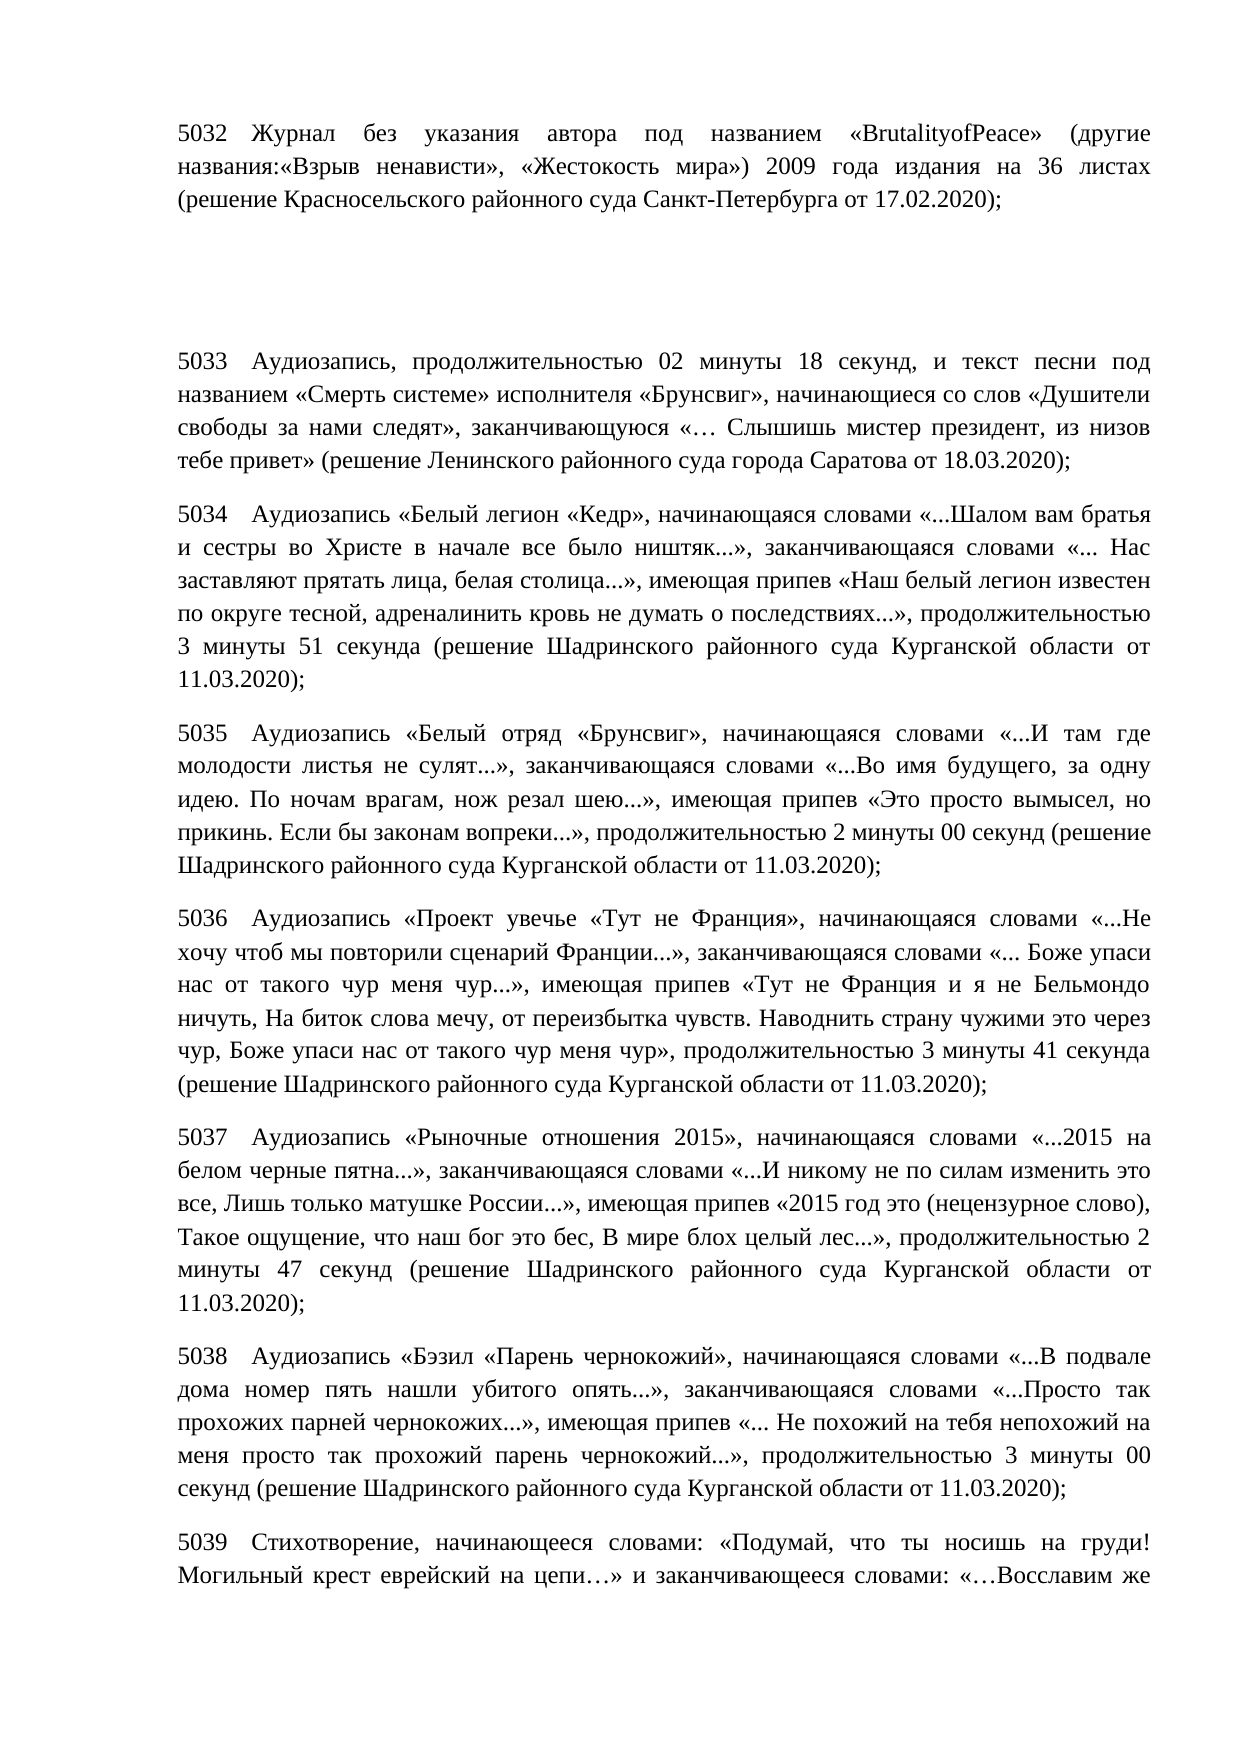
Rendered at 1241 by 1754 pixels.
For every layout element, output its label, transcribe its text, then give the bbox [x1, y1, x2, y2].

text 5035 Аудиозапись «Белый отряд «Брунсвиг», начинающаяся словами «...И там где молодости листья не сулят...», заканчивающаяся словами «...Во имя будущего, за одну идею. По ночам врагам, нож резал шею...», имеющая припев «Это просто вымысел, но прикинь. Если бы законам вопреки...», продолжительностью 2 минуты 00 секунд (решение Шадринского районного суда Курганской области от 11.03.2020); [177, 718, 1152, 878]
text 5033 Аудиозапись, продолжительностью 02 минуты 18 секунд, и текст песни под названием «Смерть системе» исполнителя «Брунсвиг», начинающиеся со слов «Душители свободы за нами следят», заканчивающуюся «… Слышишь мистер президент, из низов тебе привет» (решение Ленинского районного суда города Саратова от 18.03.2020); [177, 346, 1152, 473]
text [177, 1527, 1152, 1589]
text 5032 Журнал без указания автора под названием «BrutalityofPeace» (другие названия:«Взрыв ненависти», «Жестокость мира») 2009 года издания на 36 листах (решение Красносельского районного суда Санкт-Петербурга от 17.02.2020); [177, 118, 1152, 213]
text 5036 Аудиозапись «Проект увечье «Тут не Франция», начинающаяся словами «...Не хочу чтоб мы повторили сценарий Франции...», заканчивающаяся словами «... Боже упаси нас от такого чур меня чур...», имеющая припев «Тут не Франция и я не Бельмондо ничуть, На биток слова мечу, от переизбытка чувств. Наводнить страну чужими это через чур, Боже упаси нас от такого чур меня чур», продолжительностью 3 минуты 41 секунда (решение Шадринского районного суда Курганской области от 11.03.2020); [177, 903, 1152, 1097]
text 5038 Аудиозапись «Бэзил «Парень чернокожий», начинающаяся словами «...В подвале дома номер пять нашли убитого опять...», заканчивающаяся словами «...Просто так прохожих парней чернокожих...», имеющая припев «... Не похожий на тебя непохожий на меня просто так прохожий парень чернокожий...», продолжительностью 3 минуты 00 секунд (решение Шадринского районного суда Курганской области от 11.03.2020); [177, 1341, 1152, 1502]
text 5034 Аудиозапись «Белый легион «Кедр», начинающаяся словами «...Шалом вам братья и сестры во Христе в начале все было ништяк...», заканчивающаяся словами «... Нас заставляют прятать лица, белая столица...», имеющая припев «Наш белый легион известен по округе тесной, адреналинить кровь не думать о последствиях...», продолжительностью 3 минуты 51 секунда (решение Шадринского районного суда Курганской области от 11.03.2020); [177, 499, 1152, 692]
text 5037 Аудиозапись «Рыночные отношения 2015», начинающаяся словами «...2015 на белом черные пятна...», заканчивающаяся словами «...И никому не по силам изменить это все, Лишь только матушке России...», имеющая припев «2015 год это (нецензурное слово), Такое ощущение, что наш бог это бес, В мире блох целый лес...», продолжительностью 2 минуты 47 секунд (решение Шадринского районного суда Курганской области от 11.03.2020); [177, 1122, 1152, 1316]
